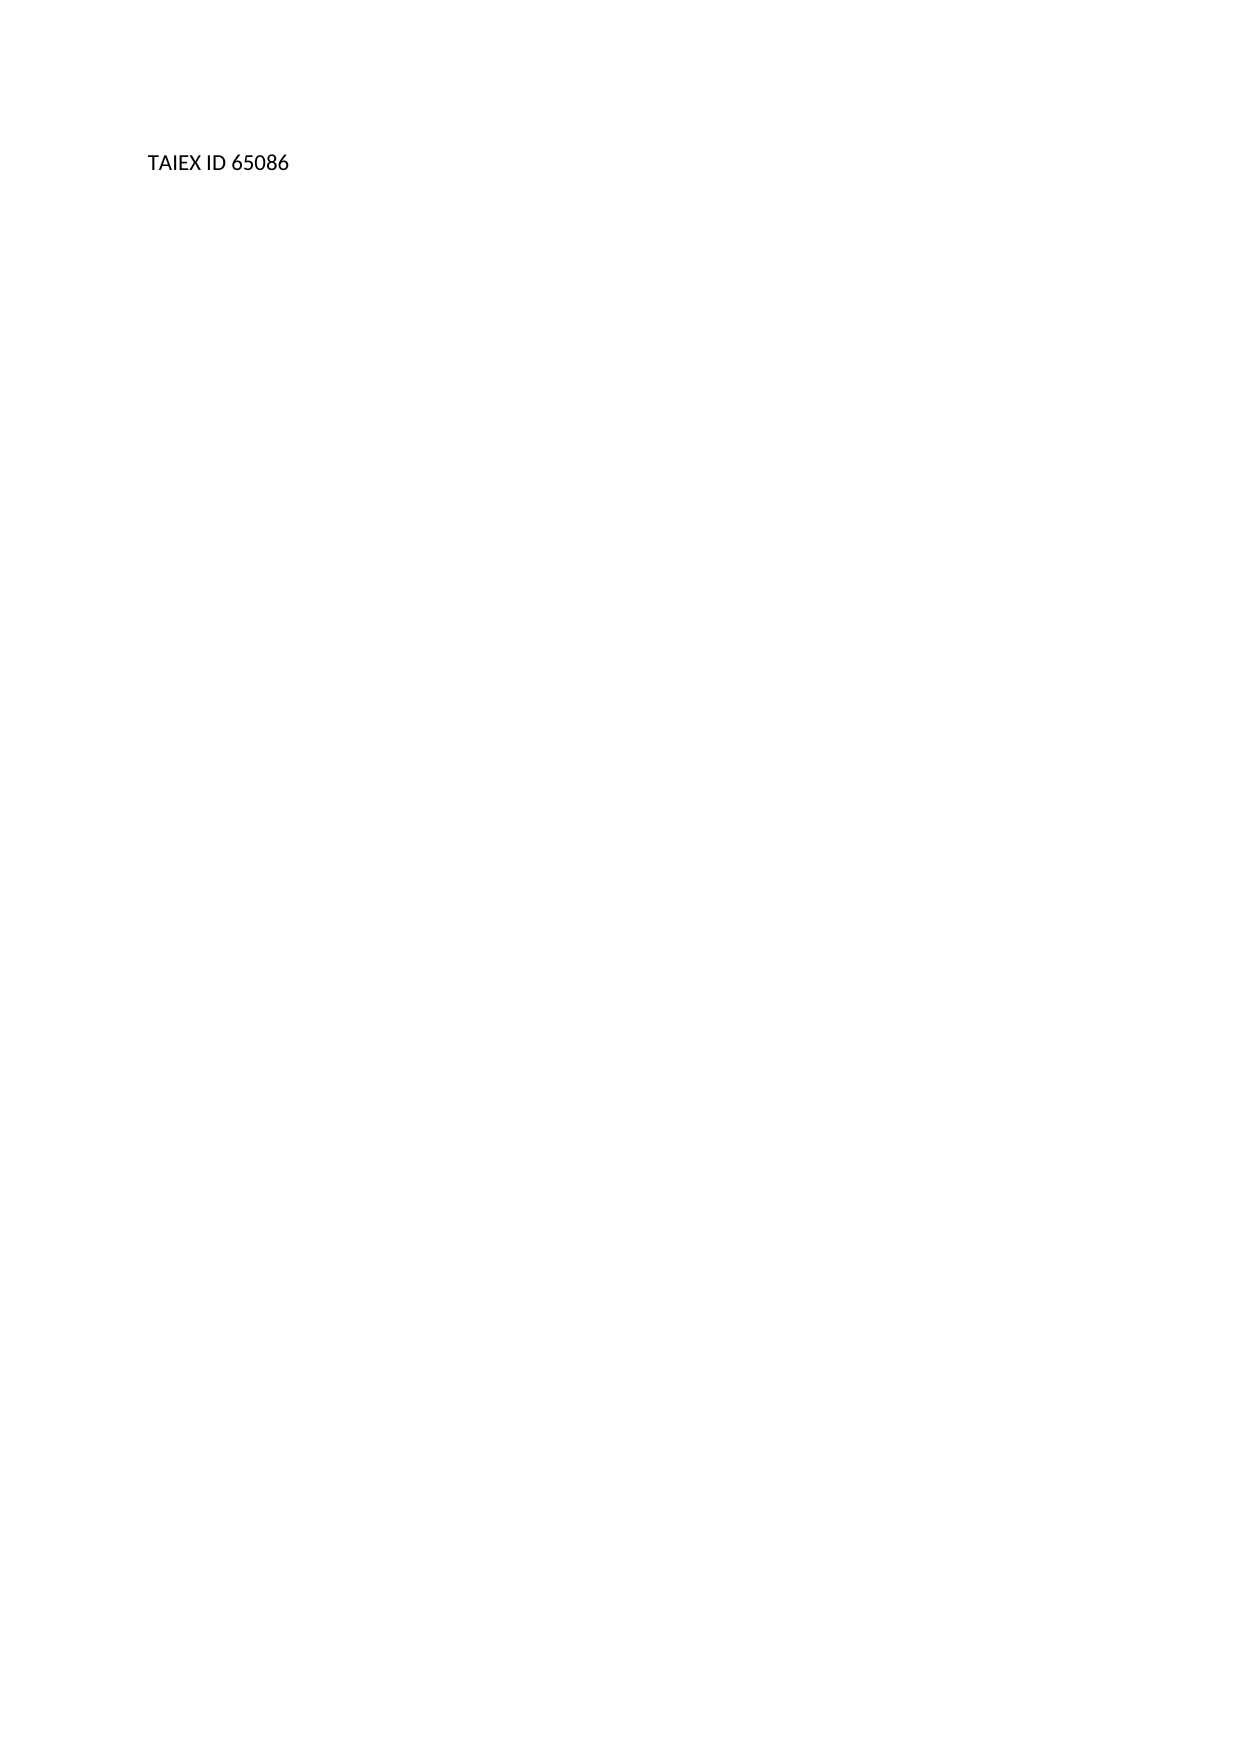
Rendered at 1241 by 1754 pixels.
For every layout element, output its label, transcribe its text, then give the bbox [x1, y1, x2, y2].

text TAIEX ID 65086 [148, 148, 970, 176]
